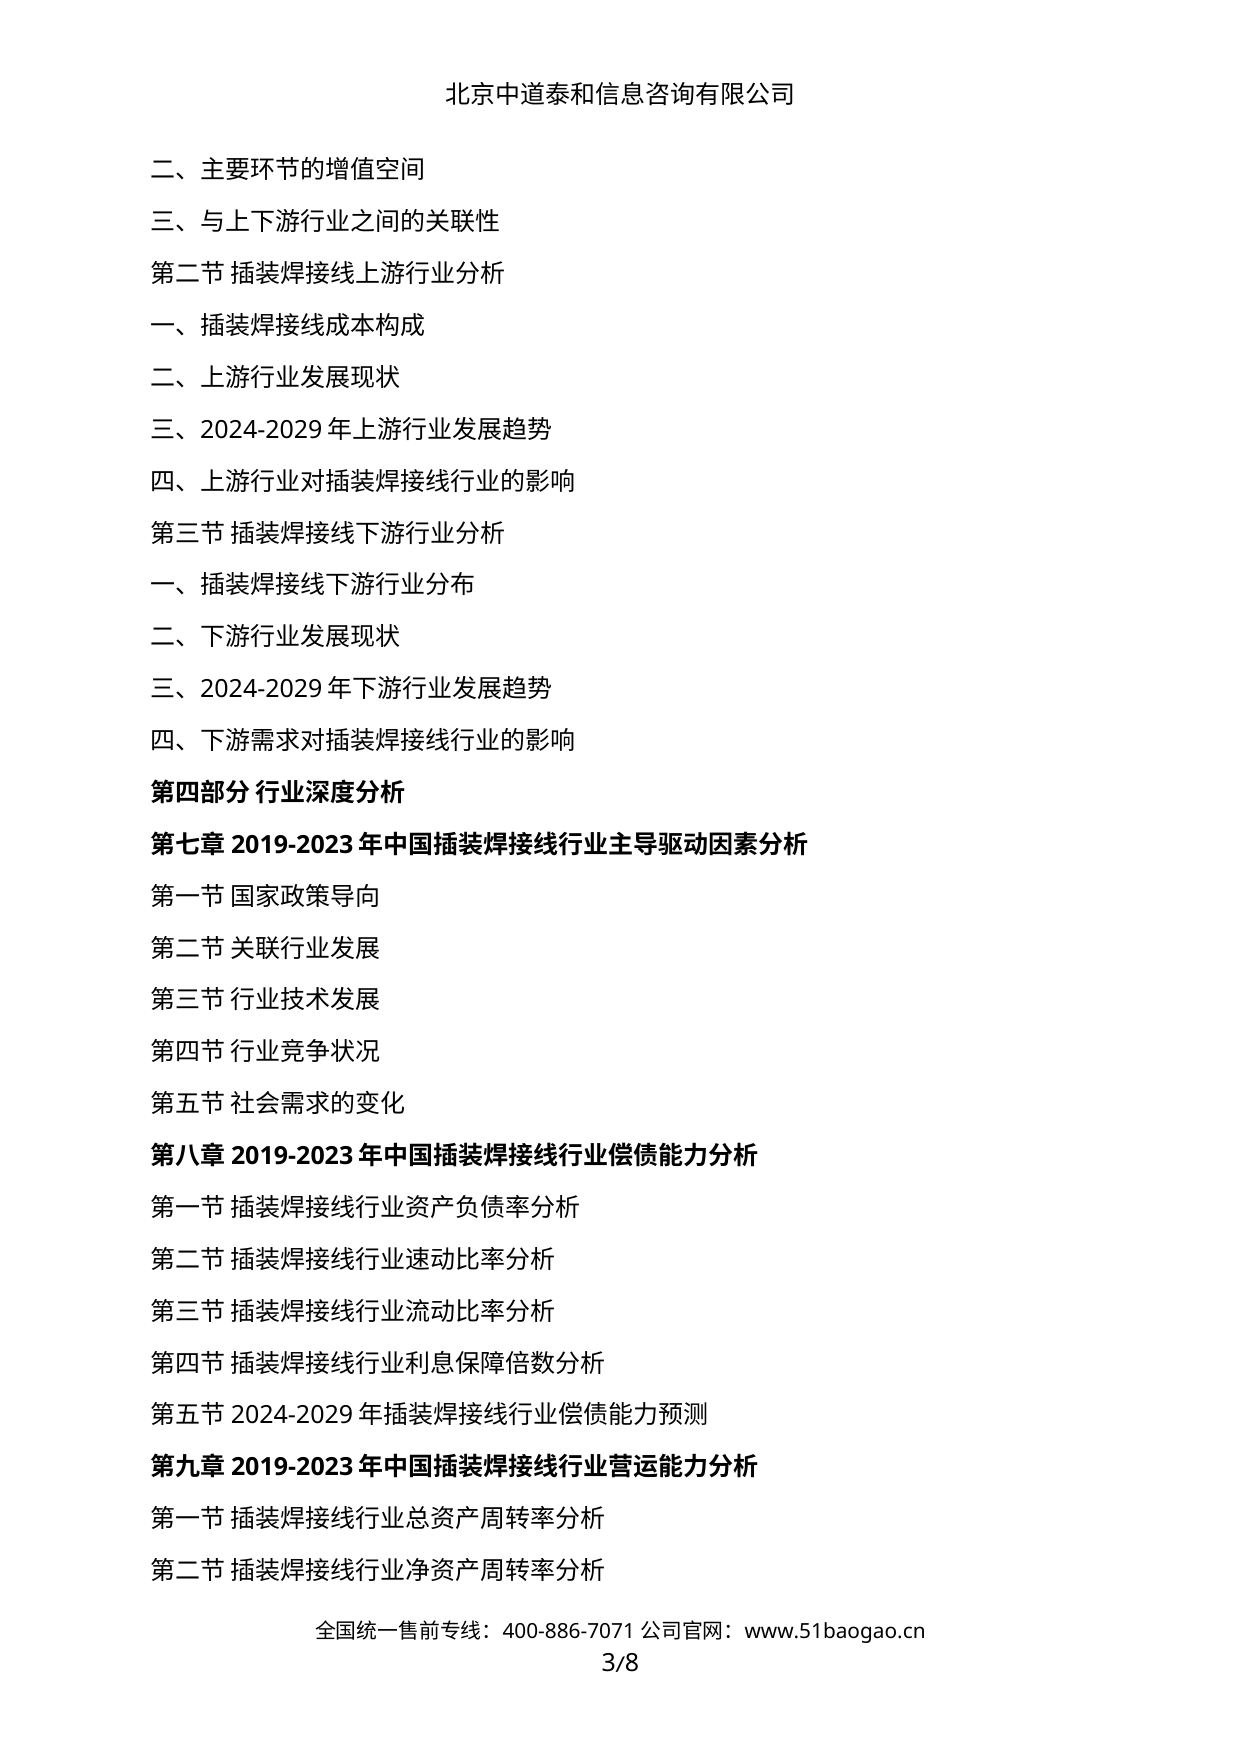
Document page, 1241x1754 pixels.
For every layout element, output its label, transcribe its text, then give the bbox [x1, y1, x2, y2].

text 一、插装焊接线下游行业分布 [150, 565, 1090, 601]
text 第五节 2024-2029年插装焊接线行业偿债能力预测 [150, 1395, 1090, 1431]
text 第五节 社会需求的变化 [150, 1084, 1090, 1120]
text 三、与上下游行业之间的关联性 [150, 202, 1090, 238]
text 第七章 2019-2023年中国插装焊接线行业主导驱动因素分析 [150, 824, 1090, 861]
text 第二节 插装焊接线上游行业分析 [150, 254, 1090, 290]
text 第三节 行业技术发展 [150, 980, 1090, 1016]
text 二、下游行业发展现状 [150, 617, 1090, 653]
text 第二节 插装焊接线行业速动比率分析 [150, 1239, 1090, 1276]
text 第一节 插装焊接线行业资产负债率分析 [150, 1187, 1090, 1224]
text 第三节 插装焊接线行业流动比率分析 [150, 1291, 1090, 1327]
text 第三节 插装焊接线下游行业分析 [150, 513, 1090, 549]
text 第一节 国家政策导向 [150, 876, 1090, 912]
text 第九章 2019-2023年中国插装焊接线行业营运能力分析 [150, 1447, 1090, 1483]
text 三、2024-2029年下游行业发展趋势 [150, 669, 1090, 705]
text 二、主要环节的增值空间 [150, 150, 1090, 186]
text 四、上游行业对插装焊接线行业的影响 [150, 461, 1090, 497]
text 第一节 插装焊接线行业总资产周转率分析 [150, 1499, 1090, 1535]
text 三、2024-2029年上游行业发展趋势 [150, 409, 1090, 446]
text 第八章 2019-2023年中国插装焊接线行业偿债能力分析 [150, 1136, 1090, 1172]
text 第四节 行业竞争状况 [150, 1032, 1090, 1068]
text 四、下游需求对插装焊接线行业的影响 [150, 721, 1090, 757]
text 二、上游行业发展现状 [150, 357, 1090, 394]
text 第二节 插装焊接线行业净资产周转率分析 [150, 1551, 1090, 1587]
text 第四节 插装焊接线行业利息保障倍数分析 [150, 1343, 1090, 1379]
text 第四部分 行业深度分析 [150, 772, 1090, 809]
text 第二节 关联行业发展 [150, 928, 1090, 964]
text 一、插装焊接线成本构成 [150, 306, 1090, 342]
